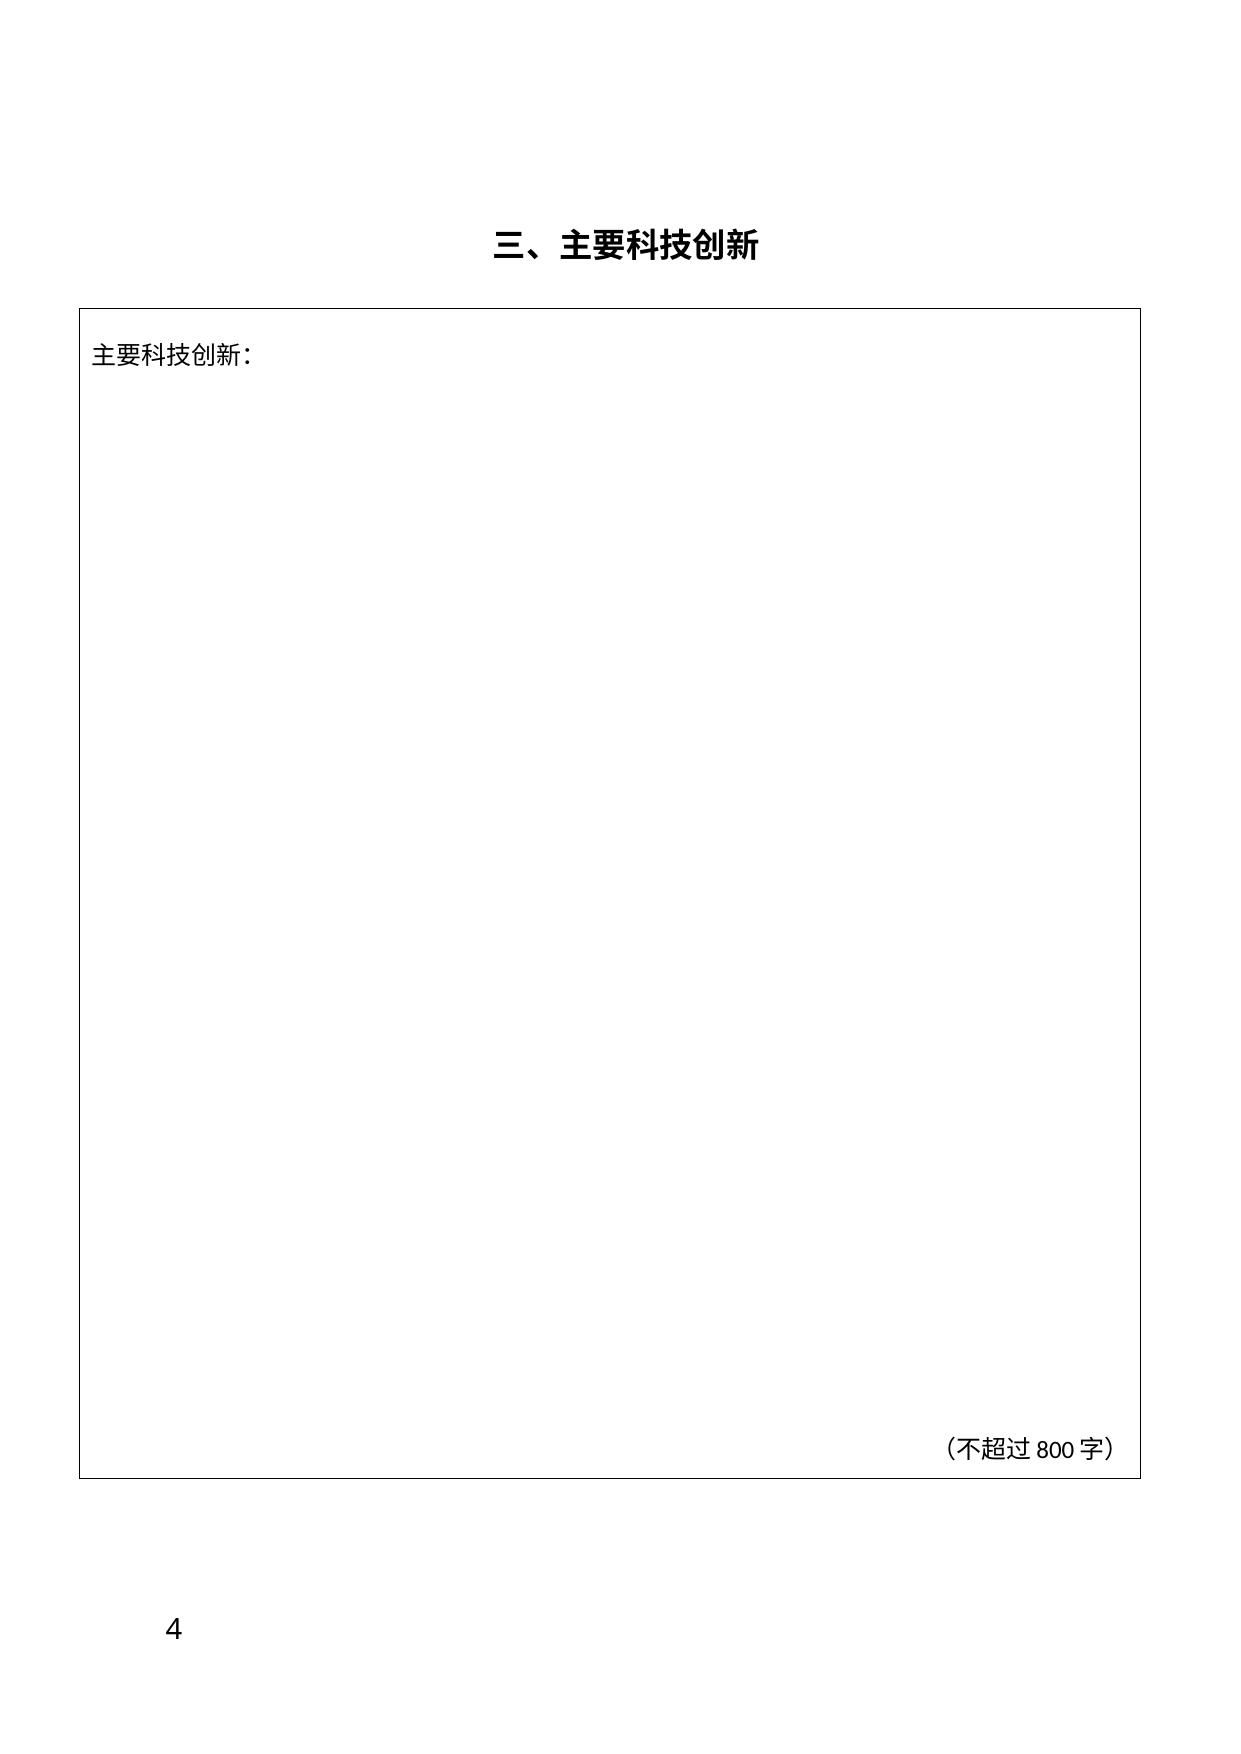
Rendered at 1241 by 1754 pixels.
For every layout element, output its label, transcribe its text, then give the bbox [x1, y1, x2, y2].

text 三、主要科技创新 [165, 218, 1087, 267]
table_header 主要科技创新： （不超过800字） [80, 309, 1140, 1478]
